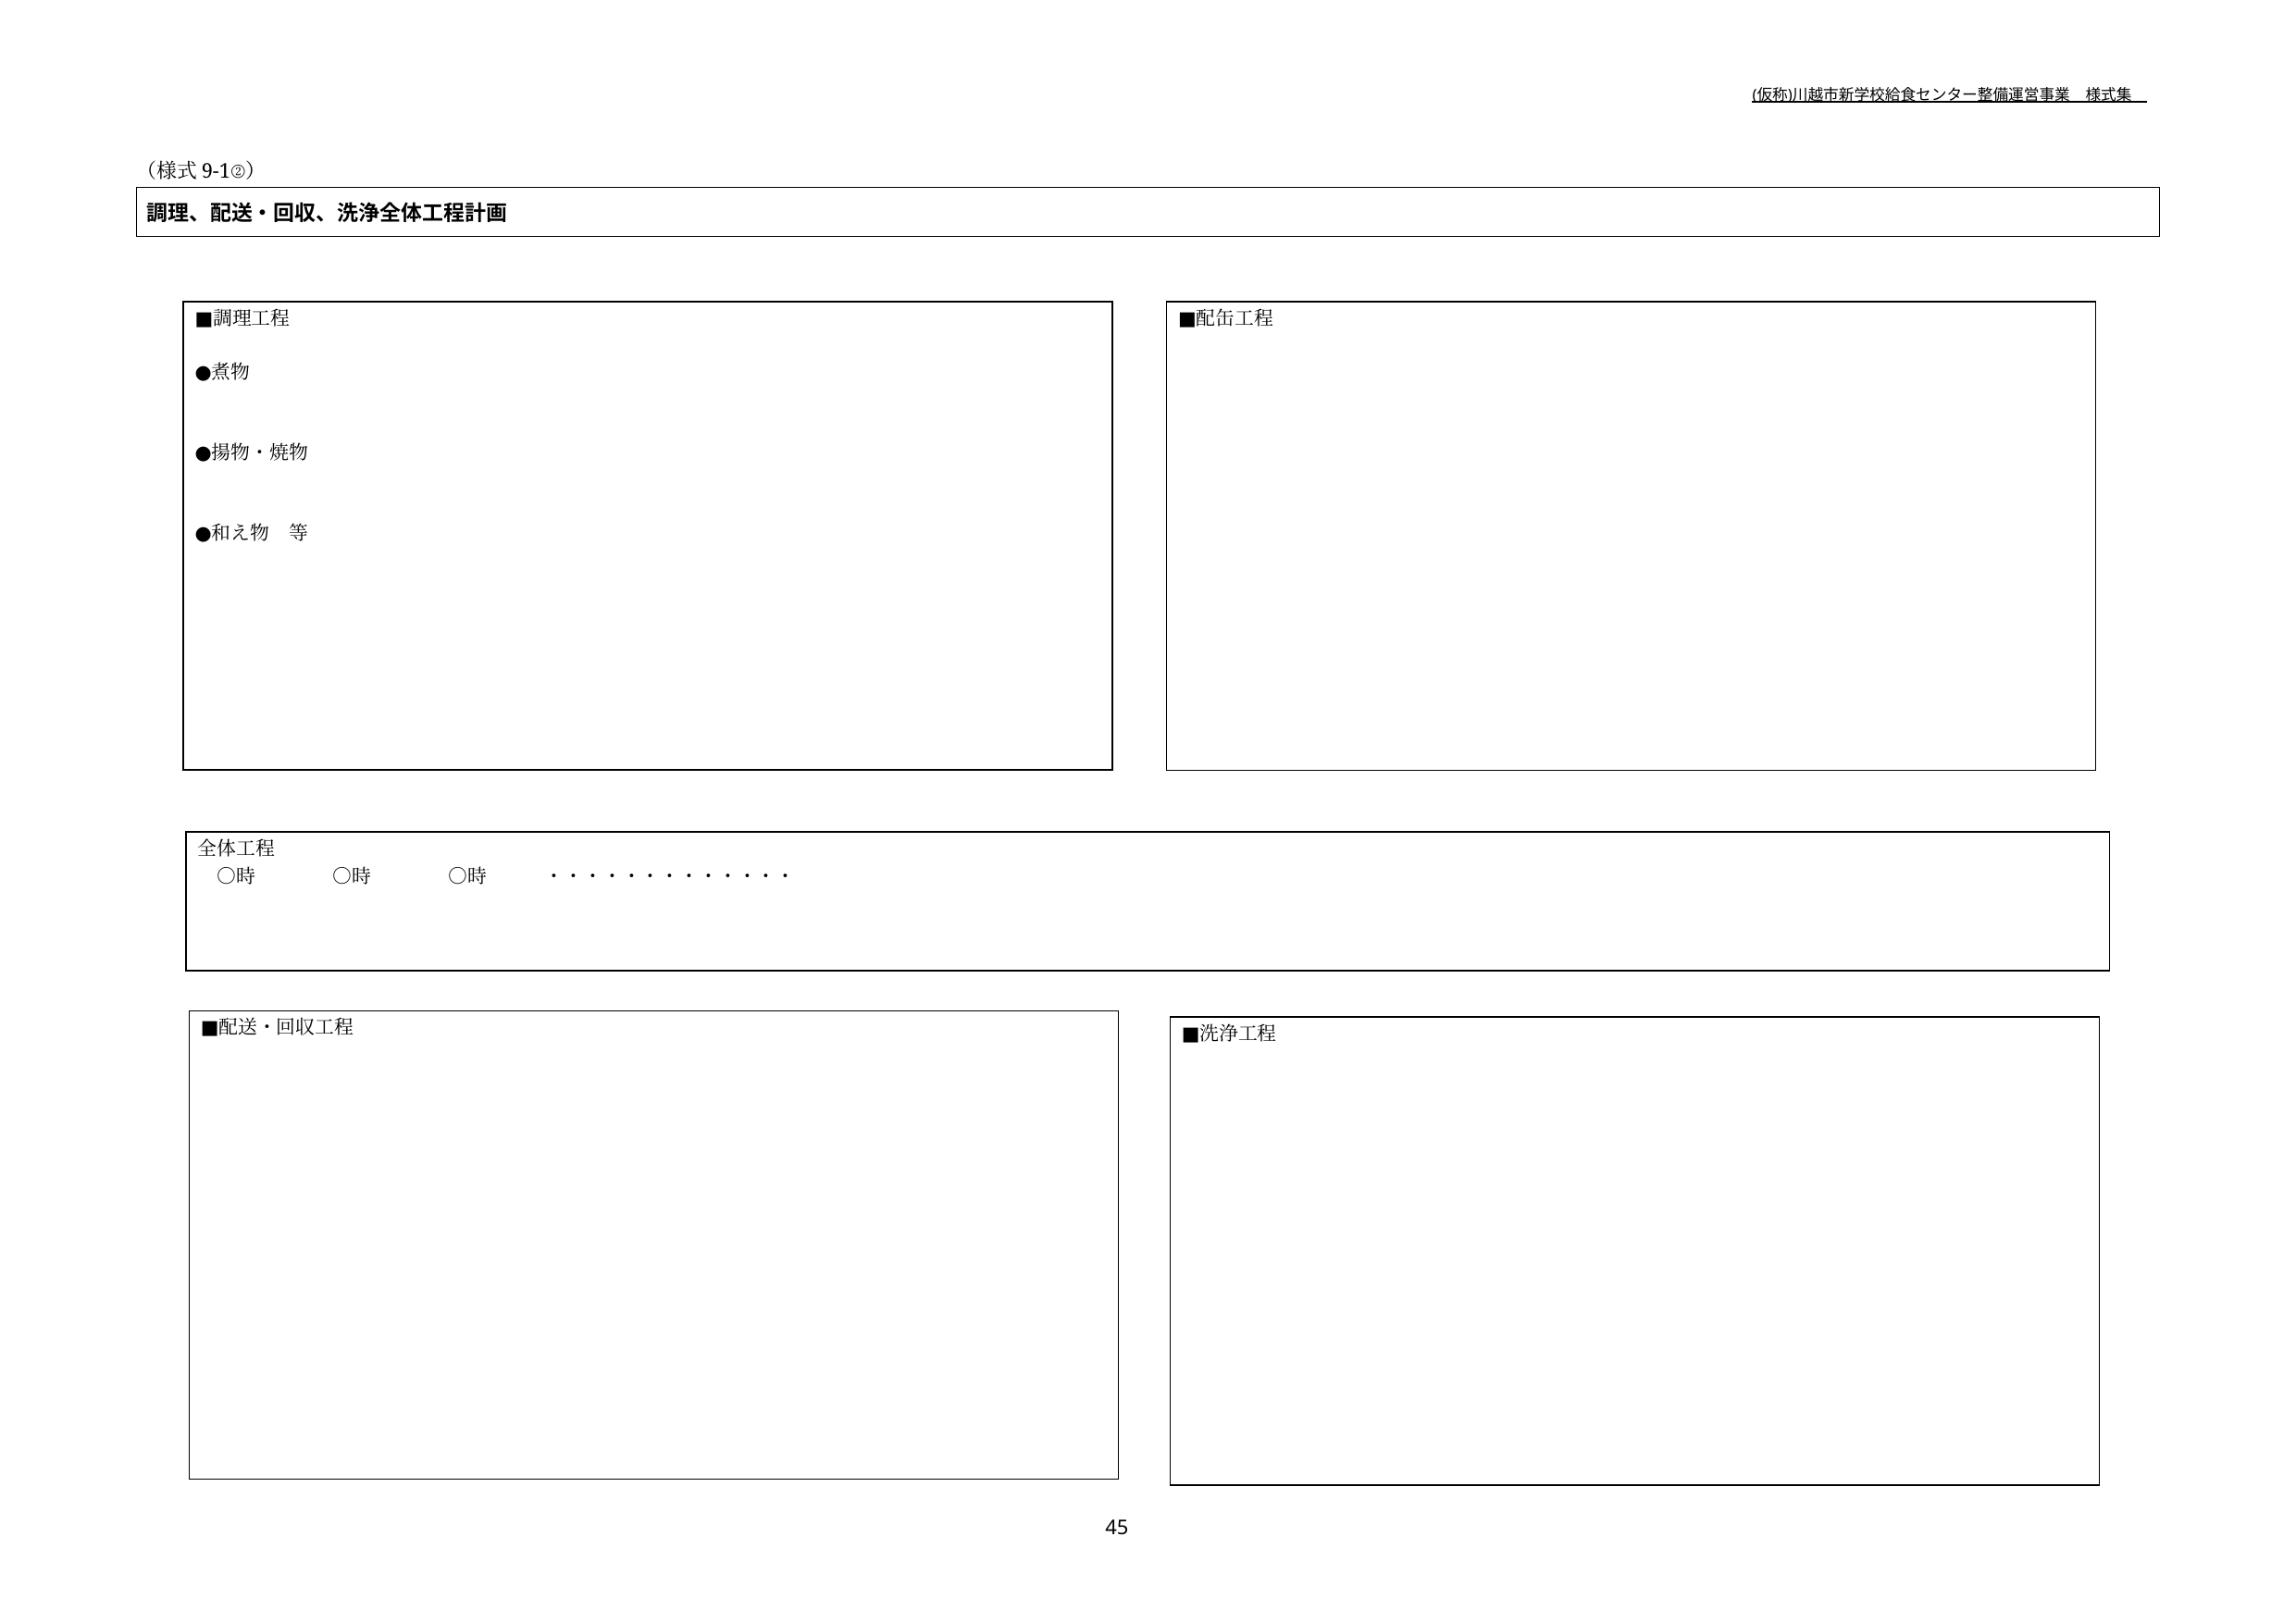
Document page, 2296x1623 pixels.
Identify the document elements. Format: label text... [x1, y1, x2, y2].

text （様式9-1②） [137, 152, 2131, 187]
table_header 調理、配送・回収、洗浄全体工程計画 [137, 188, 2159, 236]
